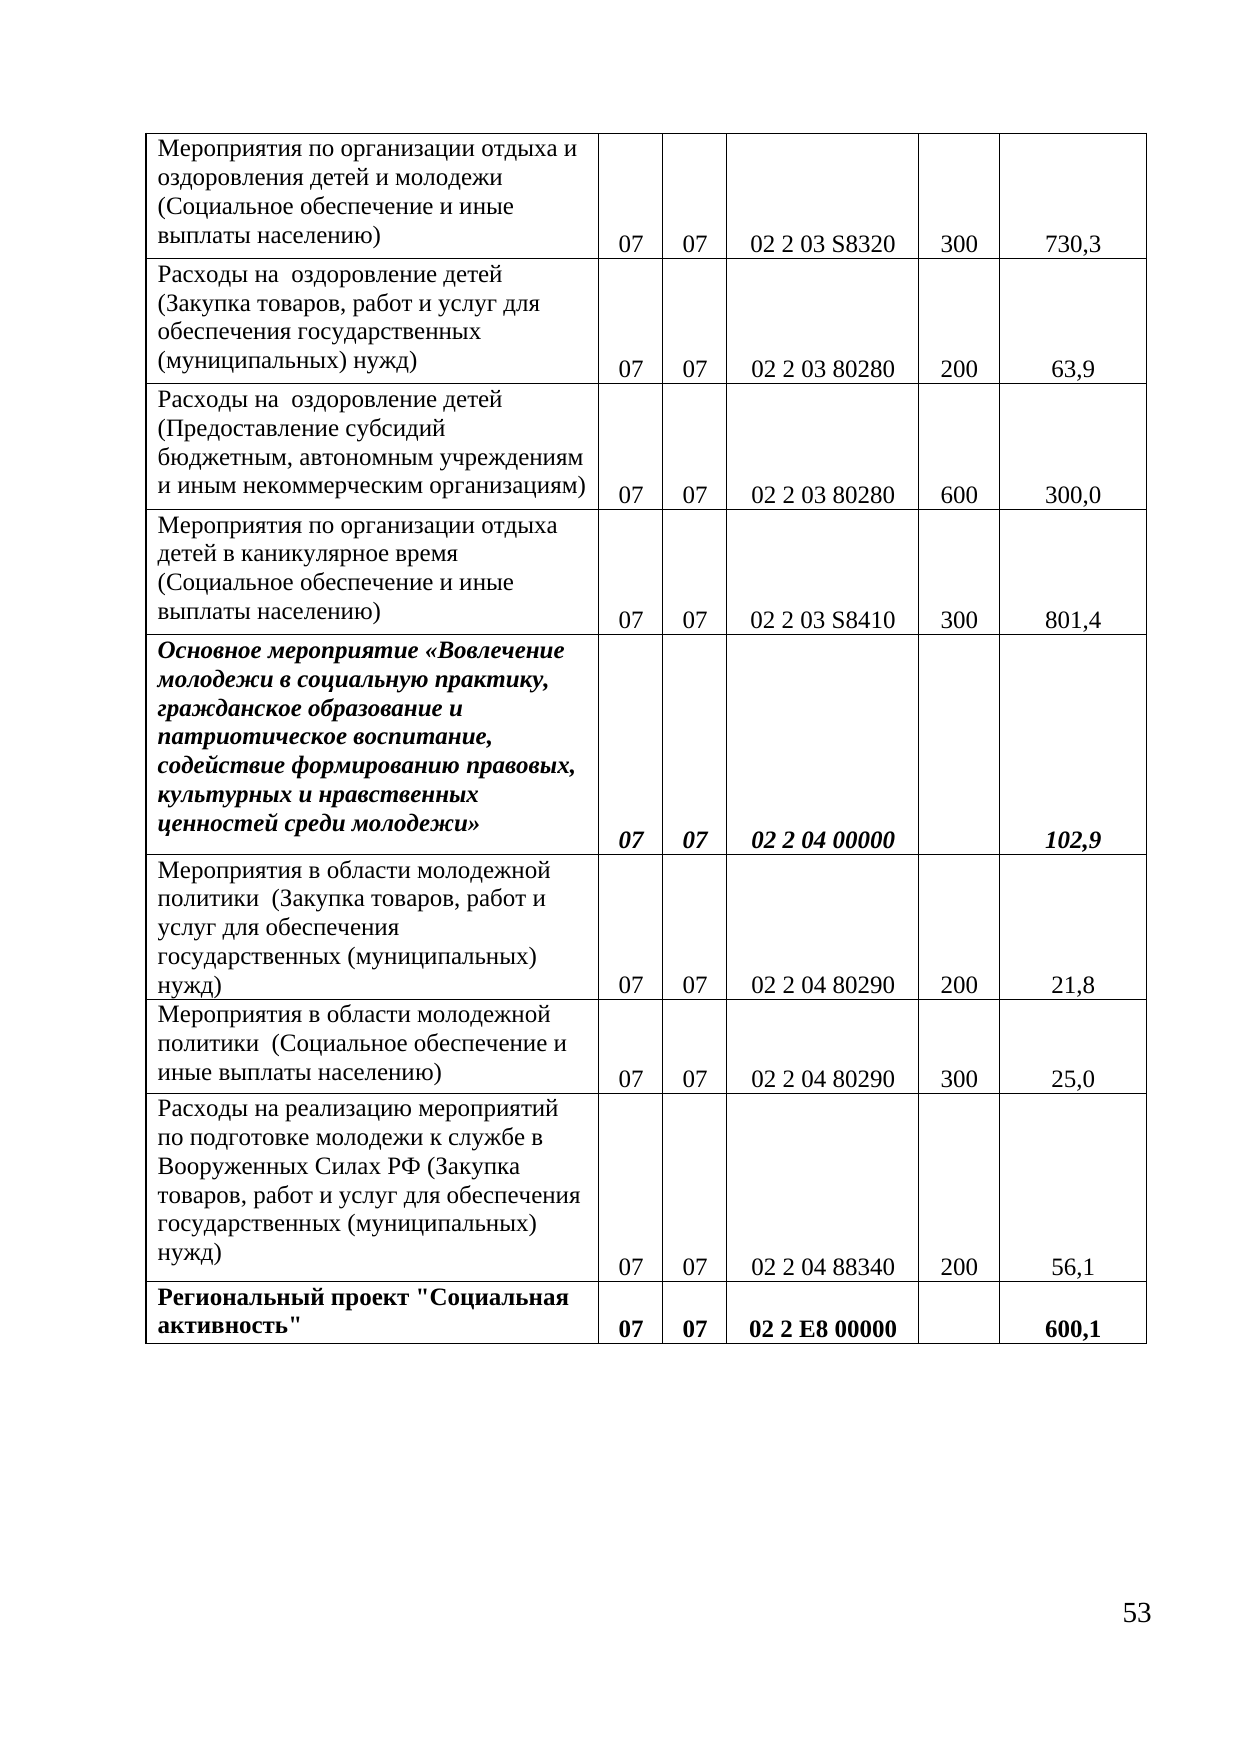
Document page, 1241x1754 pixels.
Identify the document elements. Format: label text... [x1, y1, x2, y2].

table_cell [919, 635, 999, 854]
table_cell 801,4 [1000, 510, 1146, 634]
table_cell Расходы на реализацию мероприятий по подготовке молодежи к службе в Вооруженных Силах РФ (Закупка товаров, работ и услуг для обеспечения государственных (муниципальных) нужд) [147, 1094, 598, 1281]
table_cell 63,9 [1000, 259, 1146, 383]
table_cell 07 [663, 635, 726, 854]
table_cell 600 [919, 384, 999, 509]
table_cell 02 2 03 80280 [727, 384, 918, 509]
table_cell 200 [919, 259, 999, 383]
table_cell 07 [599, 259, 662, 383]
table_cell 02 2 03 S8320 [727, 134, 918, 258]
table_cell 600,1 [1000, 1282, 1146, 1343]
table_cell 102,9 [1000, 635, 1146, 854]
table_cell 300 [919, 1000, 999, 1092]
table_cell 02 2 04 00000 [727, 635, 918, 854]
table_cell 02 2 03 S8410 [727, 510, 918, 634]
table_cell 02 2 03 80280 [727, 259, 918, 383]
table_cell 07 [599, 1282, 662, 1343]
table_cell Региональный проект "Социальная активность" [147, 1282, 598, 1343]
table_cell 07 [599, 510, 662, 634]
table_cell 07 [663, 1094, 726, 1281]
table_cell 02 2 04 88340 [727, 1094, 918, 1281]
table_cell 200 [919, 855, 999, 998]
table_cell 07 [663, 1000, 726, 1092]
table_cell 07 [599, 635, 662, 854]
table_cell 07 [599, 1094, 662, 1281]
table_cell 300,0 [1000, 384, 1146, 509]
table_cell 07 [599, 384, 662, 509]
table_cell Мероприятия в области молодежной политики (Закупка товаров, работ и услуг для обеспечения государственных (муниципальных) нужд) [147, 855, 598, 998]
table_cell 02 2 04 80290 [727, 1000, 918, 1092]
table_cell 25,0 [1000, 1000, 1146, 1092]
table_cell 07 [599, 134, 662, 258]
table_cell Основное мероприятие «Вовлечение молодежи в социальную практику, гражданское образование и патриотическое воспитание, содействие формированию правовых, культурных и нравственных ценностей среди молодежи» [147, 635, 598, 854]
table_cell 02 2 04 80290 [727, 855, 918, 998]
table_cell 07 [663, 510, 726, 634]
table_cell 07 [663, 259, 726, 383]
table_cell 07 [663, 855, 726, 998]
table_cell Мероприятия по организации отдыха детей в каникулярное время (Социальное обеспечение и иные выплаты населению) [147, 510, 598, 634]
table_cell 730,3 [1000, 134, 1146, 258]
table_cell Расходы на оздоровление детей (Закупка товаров, работ и услуг для обеспечения государственных (муниципальных) нужд) [147, 259, 598, 383]
table_cell Мероприятия в области молодежной политики (Социальное обеспечение и иные выплаты населению) [147, 1000, 598, 1092]
table_cell 300 [919, 134, 999, 258]
table_cell 300 [919, 510, 999, 634]
table_cell Расходы на оздоровление детей (Предоставление субсидий бюджетным, автономным учреждениям и иным некоммерческим организациям) [147, 384, 598, 509]
table_cell Мероприятия по организации отдыха и оздоровления детей и молодежи (Социальное обеспечение и иные выплаты населению) [147, 134, 598, 258]
table_cell 21,8 [1000, 855, 1146, 998]
table_cell 07 [663, 1282, 726, 1343]
table_cell 07 [663, 134, 726, 258]
table_cell 07 [663, 384, 726, 509]
table_cell [919, 1282, 999, 1343]
table_cell 02 2 Е8 00000 [727, 1282, 918, 1343]
table_cell 07 [599, 855, 662, 998]
table_cell 200 [919, 1094, 999, 1281]
table_cell 56,1 [1000, 1094, 1146, 1281]
table_cell 07 [599, 1000, 662, 1092]
